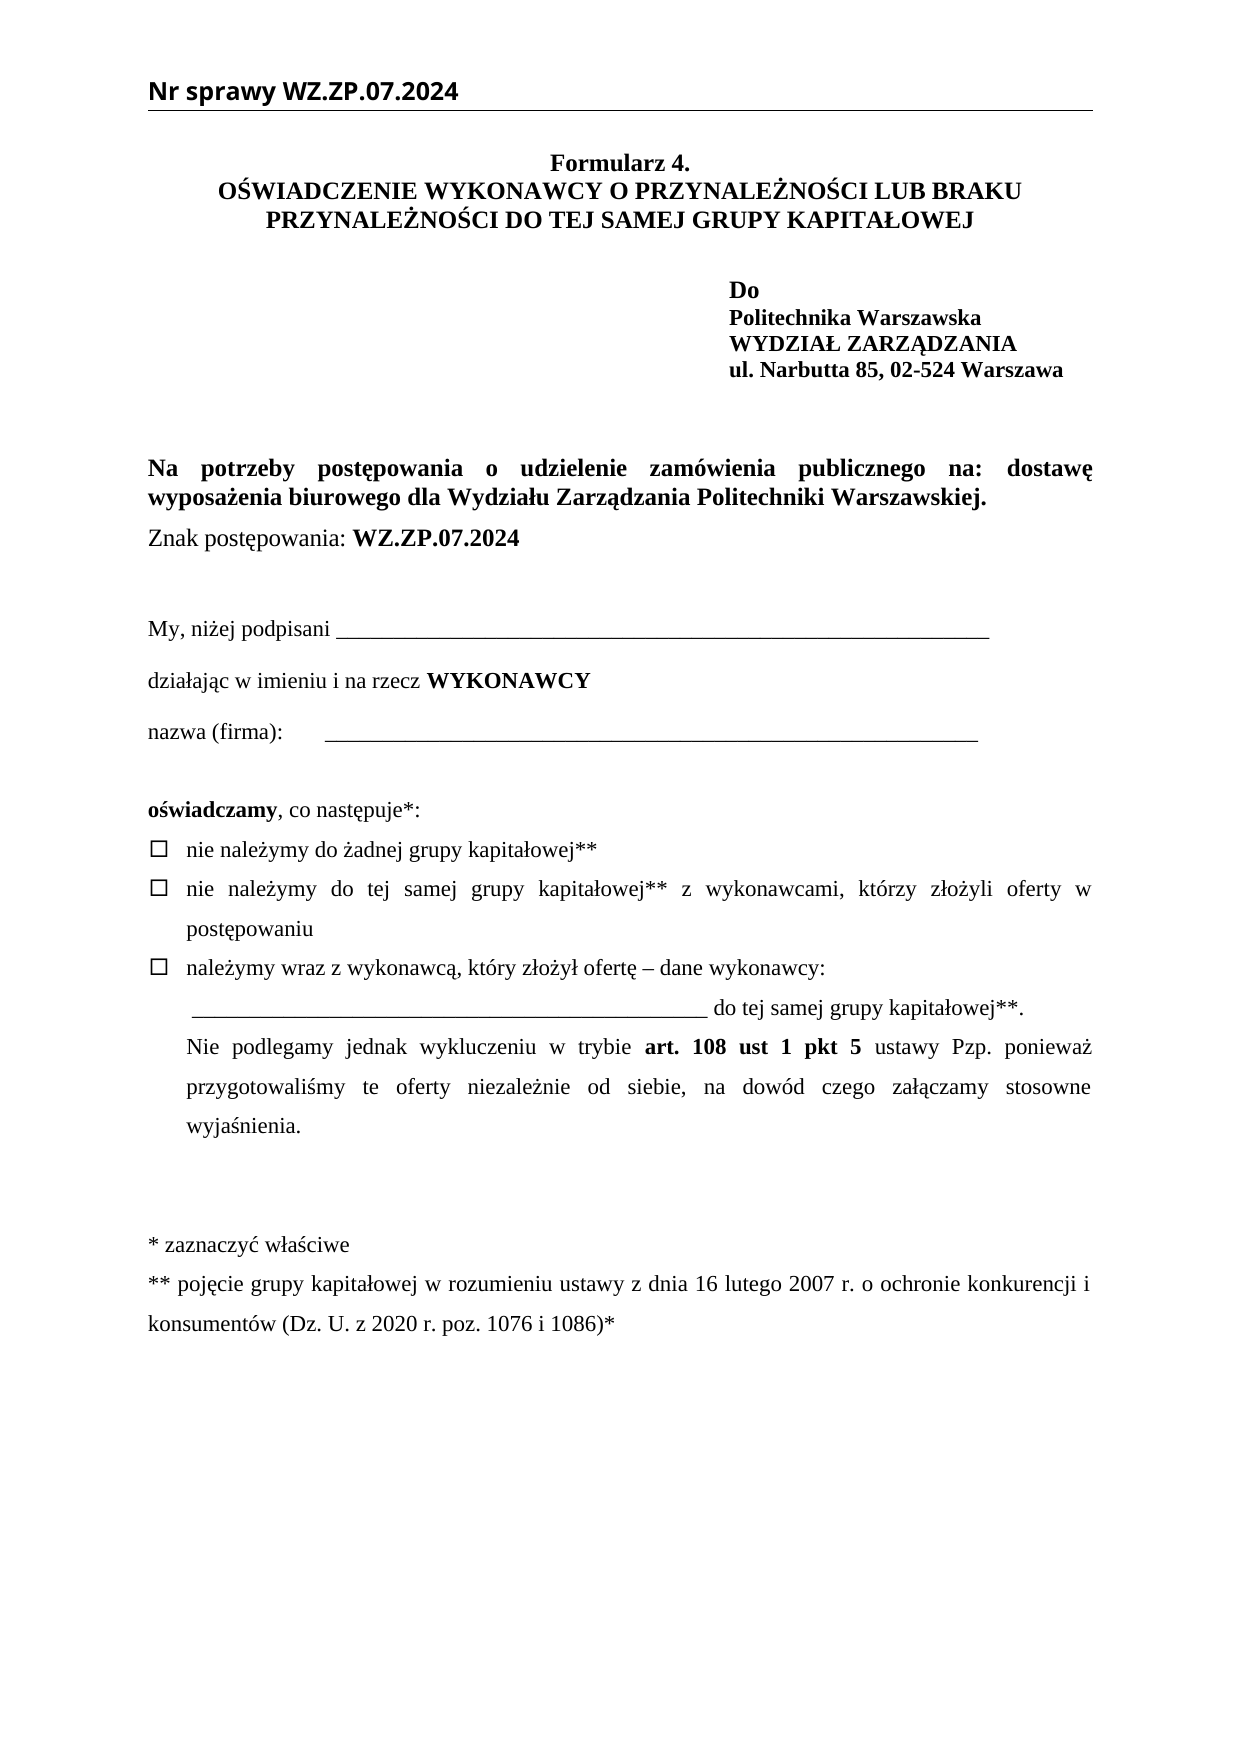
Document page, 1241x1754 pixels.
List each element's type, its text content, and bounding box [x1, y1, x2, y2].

list nie należymy do tej samej grupy kapitałowej** z wykonawcami, którzy złożyli oferty w postępowaniu [149, 876, 1093, 941]
text OŚWIADCZENIE WYKONAWCY O PRZYNALEŻNOŚCI LUB BRAKU PRZYNALEŻNOŚCI DO TEJ SAMEJ GRUPY KAPITAŁOWEJ [148, 176, 1093, 263]
text My, niżej podpisani _________________________________________________________ [148, 616, 1093, 642]
text oświadczamy, co następuje*: [148, 797, 1093, 823]
text Formularz 4. [148, 148, 1093, 176]
text WYDZIAŁ ZARZĄDZANIA [729, 330, 1093, 357]
text Na potrzeby postępowania o udzielenie zamówienia publicznego na: dostawę wyposażenia biurowego dla Wydziału Zarządzania Politechniki Warszawskiej. [148, 453, 1093, 510]
text * zaznaczyć właściwe [148, 1231, 1093, 1257]
text nazwa (firma): _________________________________________________________ [148, 718, 1093, 744]
text działając w imieniu i na rzecz WYKONAWCY [148, 667, 1093, 693]
text Nie podlegamy jednak wykluczeniu w trybie art. 108 ust 1 pkt 5 ustawy Pzp. ponieważ przygotowaliśmy te oferty niezależnie od siebie, na dowód czego załączamy stosowne wyjaśnienia. [186, 1033, 1093, 1139]
text Do [729, 275, 1090, 304]
text _____________________________________________ do tej samej grupy kapitałowej**. [186, 994, 1093, 1020]
list nie należymy do żadnej grupy kapitałowej** [149, 836, 1093, 862]
list należymy wraz z wykonawcą, który złożył ofertę – dane wykonawcy: [149, 954, 1093, 981]
text Politechnika Warszawska [729, 304, 1093, 330]
text ul. Narbutta 85, 02-524 Warszawa [729, 357, 1093, 383]
text ** pojęcie grupy kapitałowej w rozumieniu ustawy z dnia 16 lutego 2007 r. o ochronie konkurencji i konsumentów (Dz. U. z 2020 r. poz. 1076 i 1086)* [148, 1270, 1093, 1336]
text Znak postępowania: WZ.ZP.07.2024 [148, 523, 1093, 552]
